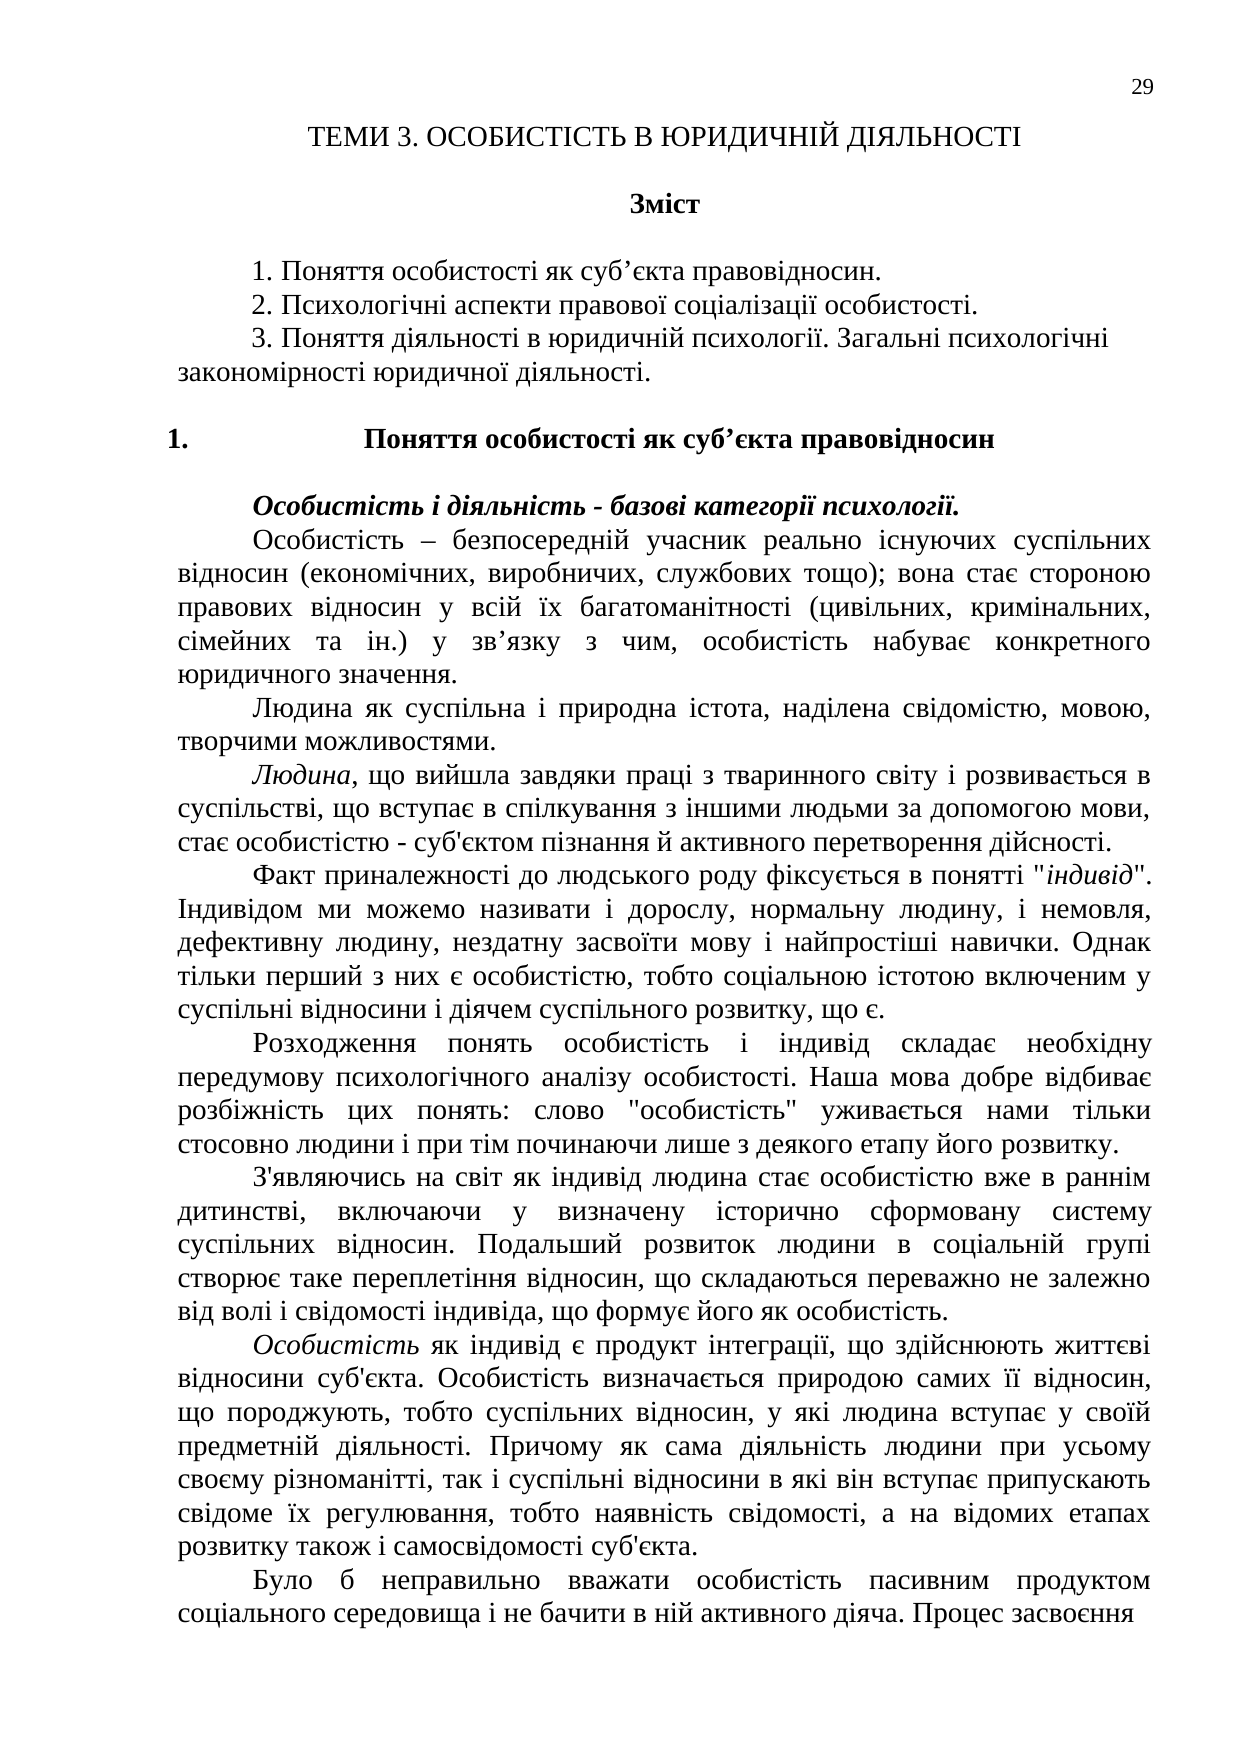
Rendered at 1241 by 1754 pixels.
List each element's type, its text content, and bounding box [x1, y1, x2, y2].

text Особистість як індивід є продукт інтеграції, що здійснюють життєві відносини суб'єкта. Особистість визначається природою самих її відносин, що породжують, тобто суспільних відносин, у які людина вступає у своїй предметній діяльності. Причому як сама діяльність людини при усьому своєму різноманітті, так і суспільні відносини в які він вступає припускають свідоме їх регулювання, тобто наявність свідомості, а на відомих етапах розвитку також і самосвідомості суб'єкта. [177, 1327, 1152, 1562]
text Було б неправильно вважати особистість пасивним продуктом соціального середовища і не бачити в ній активного діяча. Процес засвоєння [177, 1562, 1152, 1629]
text Особистість – безпосередній учасник реально існуючих суспільних відносин (економічних, виробничих, службових тощо); вона стає стороною правових відносин у всій їх багатоманітності (цивільних, кримінальних, сімейних та ін.) у зв’язку з чим, особистість набуває конкретного юридичного значення. [177, 522, 1152, 690]
text Людина як суспільна і природна істота, наділена свідомістю, мовою, творчими можливостями. [177, 690, 1152, 757]
text Факт приналежності до людського роду фіксується в понятті "індивід". Індивідом ми можемо називати і дорослу, нормальну людину, і немовля, дефективну людину, нездатну засвоїти мову і найпростіші навички. Однак тільки перший з них є особистістю, тобто соціальною істотою включеним у суспільні відносини і діячем суспільного розвитку, що є. [177, 857, 1152, 1025]
list Поняття діяльності в юридичній психології. Загальні психологічні закономірності юридичної діяльності. [177, 320, 1151, 387]
text Розходження понять особистість і індивід складає необхідну передумову психологічного аналізу особистості. Наша мова добре відбиває розбіжність цих понять: слово "особистість" уживається нами тільки стосовно людини і при тім починаючи лише з деякого етапу його розвитку. [177, 1025, 1152, 1159]
list Поняття особистості як суб’єкта правовідносин. [251, 253, 1163, 287]
subtitle Поняття особистості як суб’єкта правовідносин [167, 421, 1162, 455]
text ТЕМИ 3. ОСОБИСТІСТЬ В ЮРИДИЧНІЙ ДІЯЛЬНОСТІ [167, 119, 1162, 153]
list Психологічні аспекти правової соціалізації особистості. [251, 287, 1163, 320]
text Людина, що вийшла завдяки праці з тваринного світу і розвивається в суспільстві, що вступає в спілкування з іншими людьми за допомогою мови, стає особистістю - суб'єктом пізнання й активного перетворення дійсності. [177, 757, 1152, 857]
subtitle Особистість і діяльність - базові категорії психології. [252, 489, 1163, 522]
text З'являючись на світ як індивід людина стає особистістю вже в раннім дитинстві, включаючи у визначену історично сформовану систему суспільних відносин. Подальший розвиток людини в соціальній групі створює таке переплетіння відносин, що складаються переважно не залежно від волі і свідомості індивіда, що формує його як особистість. [177, 1159, 1152, 1327]
subtitle Зміст [167, 187, 1163, 220]
